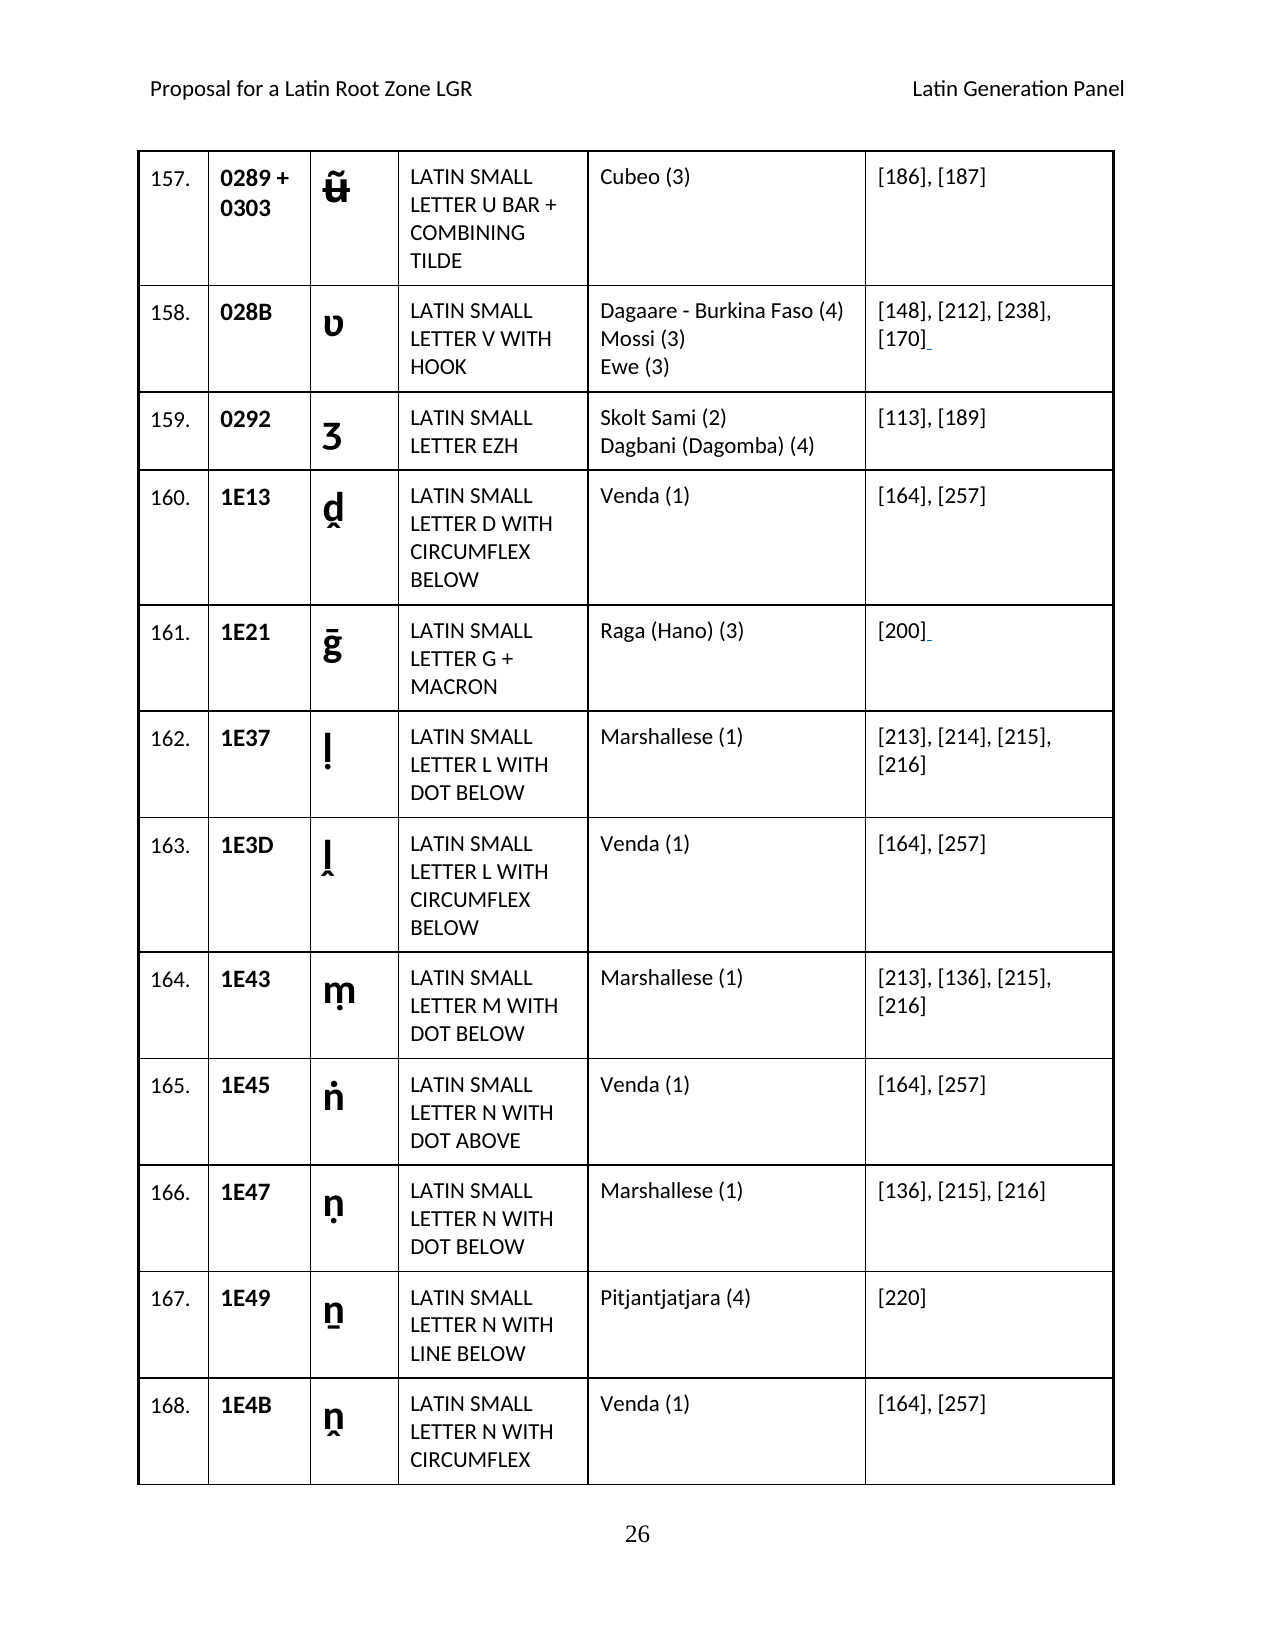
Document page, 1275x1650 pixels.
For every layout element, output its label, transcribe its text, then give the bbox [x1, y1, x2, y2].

table_cell [213], [136], [215], [216] [866, 953, 1112, 1058]
table_cell 1E49 [209, 1272, 310, 1377]
table_cell Raga (Hano) (3) [589, 606, 865, 710]
table_cell ḽ [311, 818, 398, 951]
table_cell ʋ [311, 286, 398, 391]
table_cell [164], [257] [866, 818, 1112, 951]
table_cell 1E43 [209, 953, 310, 1058]
table_cell LATIN SMALL LETTER V WITH HOOK [399, 286, 587, 391]
table_cell LATIN SMALL LETTER G + MACRON [399, 606, 587, 710]
table_cell [213], [214], [215], [216] [866, 712, 1112, 817]
table_cell ṅ [311, 1059, 398, 1164]
table_cell Dagaare - Burkina Faso (4) Mossi (3) Ewe (3) [589, 286, 865, 391]
table_cell Venda (1) [589, 1059, 865, 1164]
table_cell 1E47 [209, 1166, 310, 1271]
table_cell 0292 [209, 393, 310, 469]
table_cell Marshallese (1) [589, 1166, 865, 1271]
table_cell [140, 1166, 208, 1271]
table_cell 1E37 [209, 712, 310, 817]
table_cell 1E21 [209, 606, 310, 710]
table_cell ḡ [311, 606, 398, 710]
table_cell [140, 712, 208, 817]
table_cell [164], [257] [866, 1059, 1112, 1164]
table_cell 0289 + 0303 [209, 152, 310, 284]
table_cell LATIN SMALL LETTER L WITH DOT BELOW [399, 712, 587, 817]
table_cell ṇ [311, 1166, 398, 1271]
table_cell [140, 818, 208, 951]
table_cell [140, 152, 208, 284]
table_cell LATIN SMALL LETTER N WITH DOT BELOW [399, 1166, 587, 1271]
table_cell Cubeo (3) [589, 152, 865, 284]
table_cell 1E45 [209, 1059, 310, 1164]
table_cell [148], [212], [238], [170] [866, 286, 1112, 391]
table_cell Skolt Sami (2) Dagbani (Dagomba) (4) [589, 393, 865, 469]
table_cell [140, 1059, 208, 1164]
table_cell [140, 1272, 208, 1377]
table_cell ṋ [311, 1379, 398, 1483]
table_cell 028B [209, 286, 310, 391]
table_cell [140, 471, 208, 604]
table_cell [113], [189] [866, 393, 1112, 469]
table_cell Pitjantjatjara (4) [589, 1272, 865, 1377]
table_cell Venda (1) [589, 1379, 865, 1483]
table_cell LATIN SMALL LETTER EZH [399, 393, 587, 469]
table_cell Venda (1) [589, 471, 865, 604]
table_cell ʒ [311, 393, 398, 469]
table_cell ṃ [311, 953, 398, 1058]
table_cell [140, 606, 208, 710]
table_cell [164], [257] [866, 1379, 1112, 1483]
table_cell ṉ [311, 1272, 398, 1377]
table_cell Marshallese (1) [589, 953, 865, 1058]
table_cell LATIN SMALL LETTER N WITH LINE BELOW [399, 1272, 587, 1377]
table_cell [136], [215], [216] [866, 1166, 1112, 1271]
table_cell LATIN SMALL LETTER D WITH CIRCUMFLEX BELOW [399, 471, 587, 604]
table_cell [140, 1379, 208, 1483]
table_cell [140, 286, 208, 391]
table_cell [140, 393, 208, 469]
table_cell Venda (1) [589, 818, 865, 951]
table_cell ḷ [311, 712, 398, 817]
table_cell [200] [866, 606, 1112, 710]
table_cell 1E13 [209, 471, 310, 604]
table_cell [140, 953, 208, 1058]
table_cell ʉ̃ [311, 152, 398, 284]
table_cell [220] [866, 1272, 1112, 1377]
table_cell LATIN SMALL LETTER N WITH DOT ABOVE [399, 1059, 587, 1164]
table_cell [399, 1379, 587, 1483]
table_cell 1E3D [209, 818, 310, 951]
table_cell [164], [257] [866, 471, 1112, 604]
table_cell [186], [187] [866, 152, 1112, 284]
table_cell LATIN SMALL LETTER U BAR + COMBINING TILDE [399, 152, 587, 284]
table_cell LATIN SMALL LETTER L WITH CIRCUMFLEX BELOW [399, 818, 587, 951]
table_cell ḓ [311, 471, 398, 604]
table_cell 1E4B [209, 1379, 310, 1483]
table_cell LATIN SMALL LETTER M WITH DOT BELOW [399, 953, 587, 1058]
table_cell Marshallese (1) [589, 712, 865, 817]
